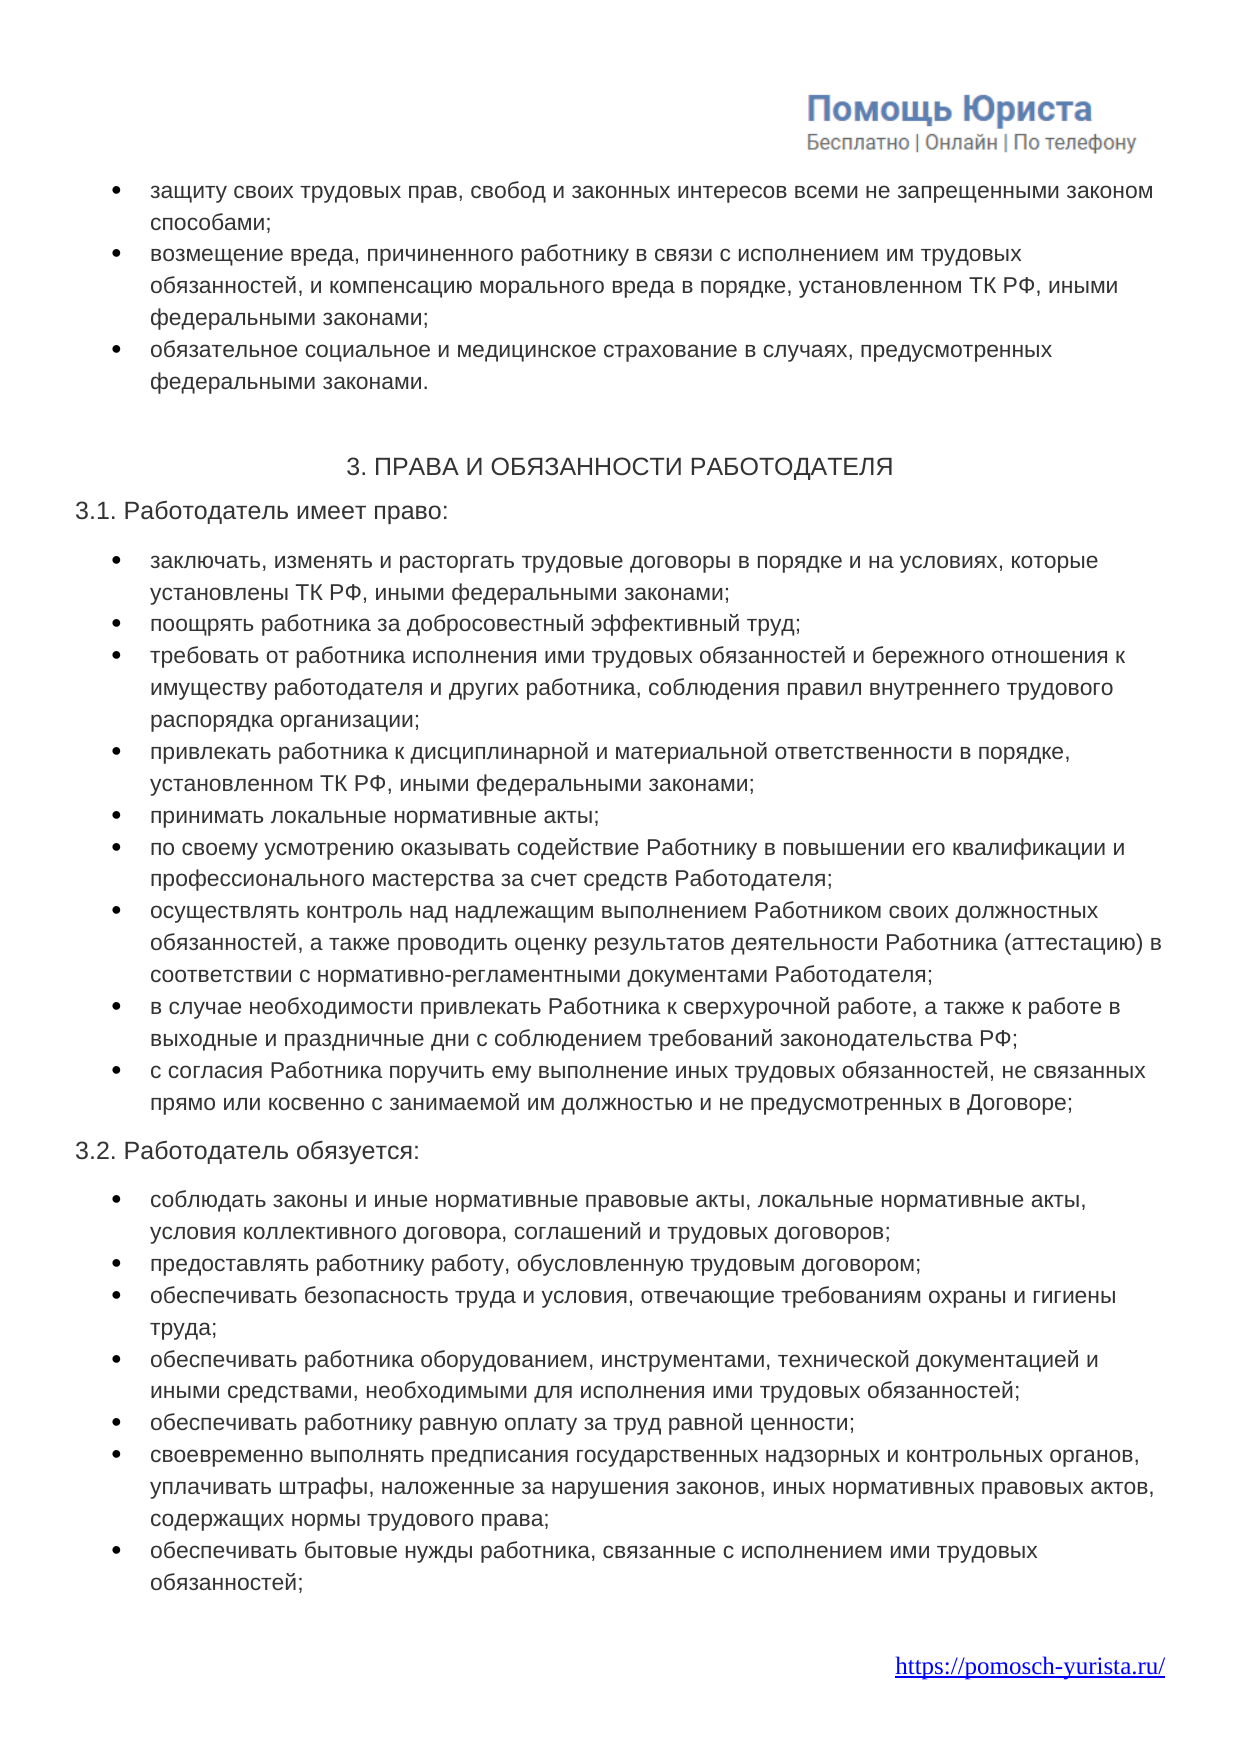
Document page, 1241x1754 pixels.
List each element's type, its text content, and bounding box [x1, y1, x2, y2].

list обеспечивать безопасность труда и условия, отвечающие требованиям охраны и гигиены труда; [112, 1282, 1165, 1340]
list возмещение вреда, причиненного работнику в связи с исполнением им трудовых обязанностей, и компенсацию морального вреда в порядке, установленном ТК РФ, иными федеральными законами; [112, 240, 1165, 331]
list соблюдать законы и иные нормативные правовые акты, локальные нормативные акты, условия коллективного договора, соглашений и трудовых договоров; [112, 1186, 1165, 1244]
list требовать от работника исполнения ими трудовых обязанностей и бережного отношения к имуществу работодателя и других работника, соблюдения правил внутреннего трудового распорядка организации; [112, 642, 1165, 732]
list защиту своих трудовых прав, свобод и законных интересов всеми не запрещенными законом способами; [112, 177, 1165, 235]
list обеспечивать работника оборудованием, инструментами, технической документацией и иными средствами, необходимыми для исполнения ими трудовых обязанностей; [112, 1346, 1165, 1404]
text 3.1. Работодатель имеет право: [75, 496, 1165, 525]
list обеспечивать бытовые нужды работника, связанные с исполнением ими трудовых обязанностей; [112, 1537, 1165, 1595]
text 3.2. Работодатель обязуется: [75, 1136, 1165, 1165]
list принимать локальные нормативные акты; [112, 802, 1165, 828]
list заключать, изменять и расторгать трудовые договоры в порядке и на условиях, которые установлены ТК РФ, иными федеральными законами; [112, 547, 1165, 605]
list поощрять работника за добросовестный эффективный труд; [112, 610, 1165, 637]
list своевременно выполнять предписания государственных надзорных и контрольных органов, уплачивать штрафы, наложенные за нарушения законов, иных нормативных правовых актов, содержащих нормы трудового права; [112, 1441, 1165, 1531]
list обеспечивать работнику равную оплату за труд равной ценности; [112, 1409, 1165, 1436]
list по своему усмотрению оказывать содействие Работнику в повышении его квалификации и профессионального мастерства за счет средств Работодателя; [112, 833, 1165, 892]
list в случае необходимости привлекать Работника к сверхурочной работе, а также к работе в выходные и праздничные дни с соблюдением требований законодательства РФ; [112, 993, 1165, 1051]
list привлекать работника к дисциплинарной и материальной ответственности в порядке, установленном ТК РФ, иными федеральными законами; [112, 738, 1165, 796]
list с согласия Работника поручить ему выполнение иных трудовых обязанностей, не связанных прямо или косвенно с занимаемой им должностью и не предусмотренных в Договоре; [112, 1057, 1165, 1115]
list предоставлять работнику работу, обусловленную трудовым договором; [112, 1250, 1165, 1276]
list обязательное социальное и медицинское страхование в случаях, предусмотренных федеральными законами. [112, 336, 1165, 394]
picture [771, 73, 1166, 177]
list осуществлять контроль над надлежащим выполнением Работником своих должностных обязанностей, а также проводить оценку результатов деятельности Работника (аттестацию) в соответствии с нормативно-регламентными документами Работодателя; [112, 897, 1165, 987]
text 3. ПРАВА И ОБЯЗАННОСТИ РАБОТОДАТЕЛЯ [75, 452, 1165, 481]
